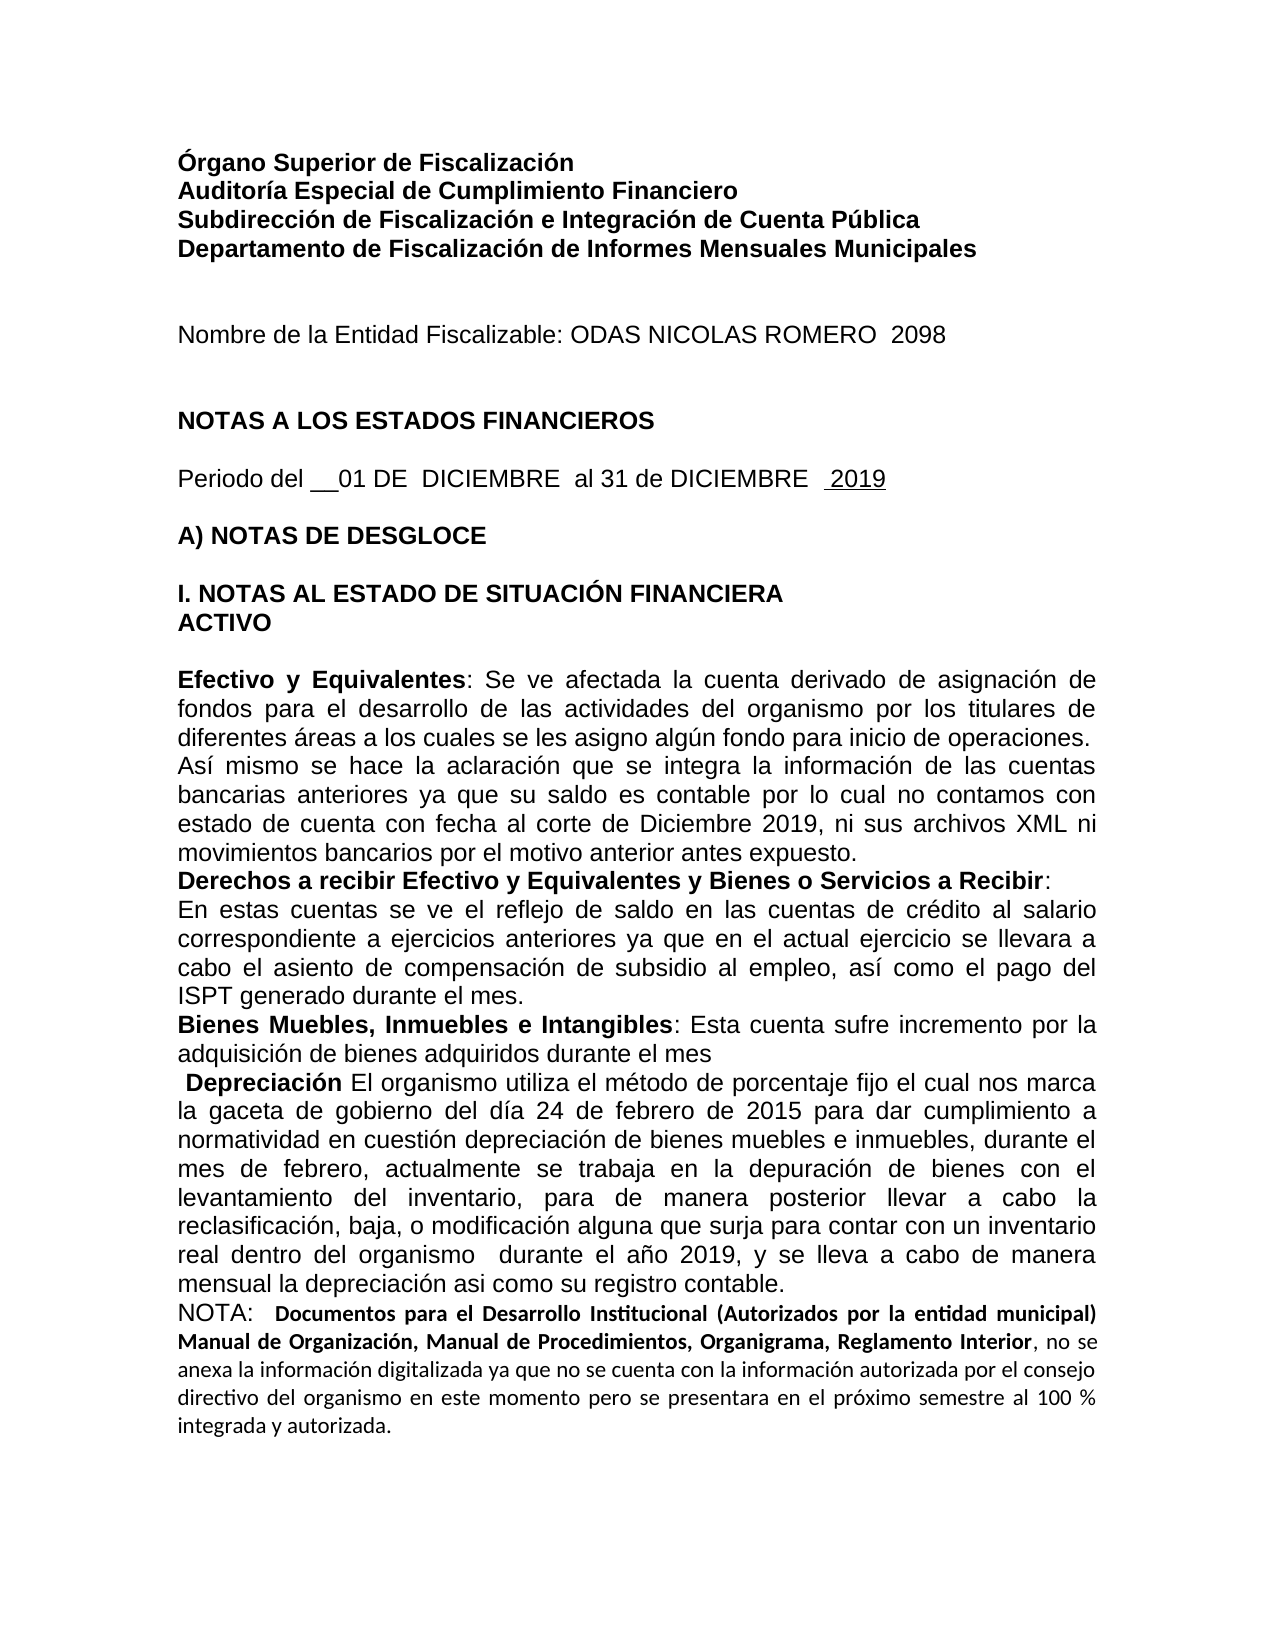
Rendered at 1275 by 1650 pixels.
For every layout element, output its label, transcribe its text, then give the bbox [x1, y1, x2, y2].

text Derechos a recibir Efectivo y Equivalentes y Bienes o Servicios a Recibir: [177, 866, 1098, 895]
text Órgano Superior de Fiscalización [177, 148, 1098, 176]
text Departamento de Fiscalización de Informes Mensuales Municipales [177, 234, 1098, 263]
text Auditoría Especial de Cumplimiento Financiero [177, 176, 1098, 205]
text Bienes Muebles, Inmuebles e Intangibles: Esta cuenta sufre incremento por la adquisición de bienes adquiridos durante el mes [177, 1010, 1098, 1068]
text Depreciación El organismo utiliza el método de porcentaje fijo el cual nos marca la gaceta de gobierno del día 24 de febrero de 2015 para dar cumplimiento a normatividad en cuestión depreciación de bienes muebles e inmuebles, durante el mes de febrero, actualmente se trabaja en la depuración de bienes con el levantamiento del inventario, para de manera posterior llevar a cabo la reclasificación, baja, o modificación alguna que surja para contar con un inventario real dentro del organismo durante el año 2019, y se lleva a cabo de manera mensual la depreciación asi como su registro contable. [177, 1068, 1098, 1298]
text Subdirección de Fiscalización e Integración de Cuenta Pública [177, 205, 1098, 234]
text En estas cuentas se ve el reflejo de saldo en las cuentas de crédito al salario correspondiente a ejercicios anteriores ya que en el actual ejercicio se llevara a cabo el asiento de compensación de subsidio al empleo, así como el pago del ISPT generado durante el mes. [177, 895, 1098, 1010]
text I. NOTAS AL ESTADO DE SITUACIÓN FINANCIERA [177, 579, 1098, 608]
text A) NOTAS DE DESGLOCE [177, 521, 1098, 550]
text Periodo del __01 DE DICIEMBRE al 31 de DICIEMBRE 2019 [177, 464, 1098, 493]
text NOTA: Documentos para el Desarrollo Institucional (Autorizados por la entidad municipal) Manual de Organización, Manual de Procedimientos, Organigrama, Reglamento Interior, no se anexa la información digitalizada ya que no se cuenta con la información autorizada por el consejo directivo del organismo en este momento pero se presentara en el próximo semestre al 100 % integrada y autorizada. [177, 1298, 1098, 1439]
text Así mismo se hace la aclaración que se integra la información de las cuentas bancarias anteriores ya que su saldo es contable por lo cual no contamos con estado de cuenta con fecha al corte de Diciembre 2019, ni sus archivos XML ni movimientos bancarios por el motivo anterior antes expuesto. [177, 751, 1098, 866]
text ACTIVO [177, 608, 1098, 636]
text NOTAS A LOS ESTADOS FINANCIEROS [177, 406, 1098, 435]
text Nombre de la Entidad Fiscalizable: ODAS NICOLAS ROMERO 2098 [177, 320, 1098, 349]
text Efectivo y Equivalentes: Se ve afectada la cuenta derivado de asignación de fondos para el desarrollo de las actividades del organismo por los titulares de diferentes áreas a los cuales se les asigno algún fondo para inicio de operaciones. [177, 665, 1098, 751]
